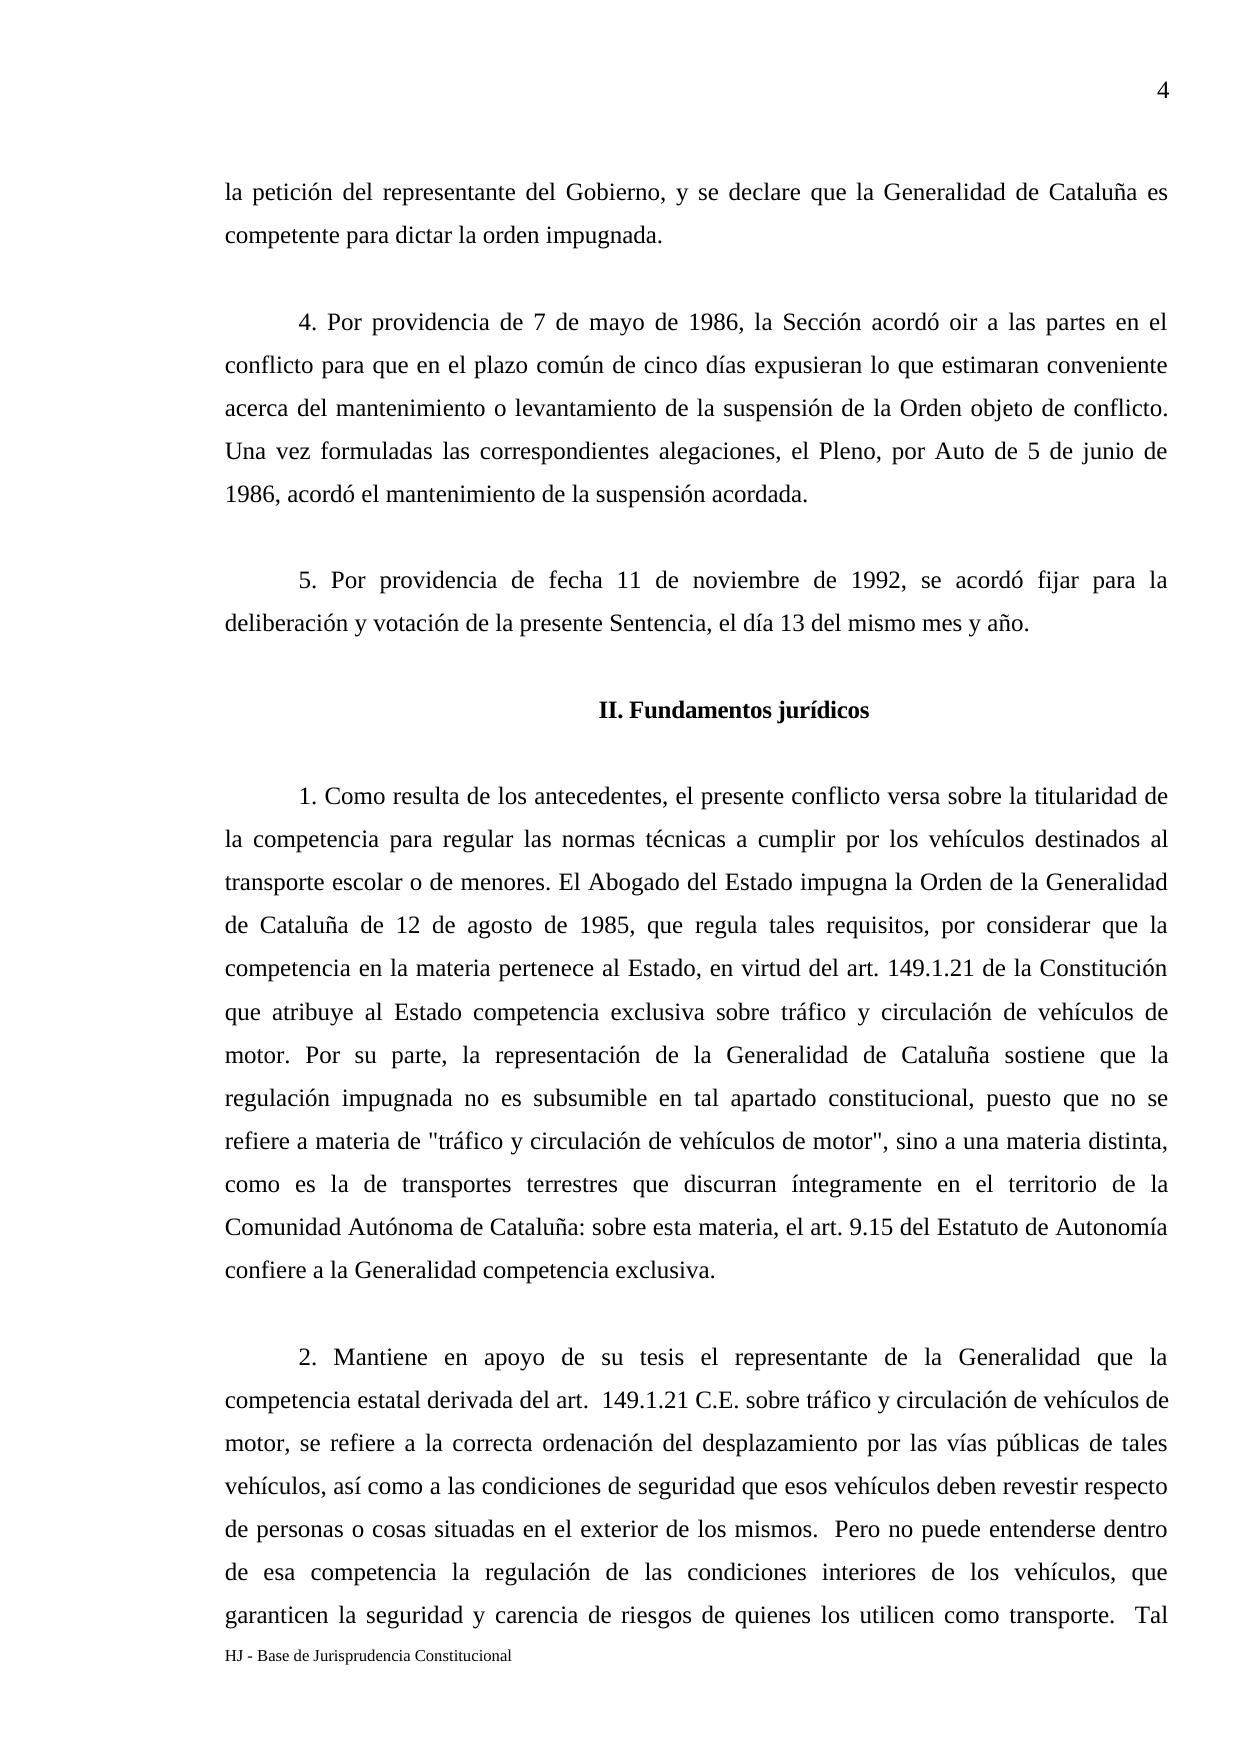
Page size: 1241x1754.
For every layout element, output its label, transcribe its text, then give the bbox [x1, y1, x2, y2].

text 4. Por providencia de 7 de mayo de 1986, la Sección acordó oir a las partes en el conflicto para que en el plazo común de cinco días expusieran lo que estimaran conveniente acerca del mantenimiento o levantamiento de la suspensión de la Orden objeto de conflicto. Una vez formuladas las correspondientes alegaciones, el Pleno, por Auto de 5 de junio de 1986, acordó el mantenimiento de la suspensión acordada. [224, 307, 1169, 508]
text 1. Como resulta de los antecedentes, el presente conflicto versa sobre la titularidad de la competencia para regular las normas técnicas a cumplir por los vehículos destinados al transporte escolar o de menores. El Abogado del Estado impugna la Orden de la Generalidad de Cataluña de 12 de agosto de 1985, que regula tales requisitos, por considerar que la competencia en la materia pertenece al Estado, en virtud del art. 149.1.21 de la Constitución que atribuye al Estado competencia exclusiva sobre tráfico y circulación de vehículos de motor. Por su parte, la representación de la Generalidad de Cataluña sostiene que la regulación impugnada no es subsumible en tal apartado constitucional, puesto que no se refiere a materia de "tráfico y circulación de vehículos de motor", sino a una materia distinta, como es la de transportes terrestres que discurran íntegramente en el territorio de la Comunidad Autónoma de Cataluña: sobre esta materia, el art. 9.15 del Estatuto de Autonomía confiere a la Generalidad competencia exclusiva. [224, 781, 1169, 1284]
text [224, 177, 1169, 249]
text 5. Por providencia de fecha 11 de noviembre de 1992, se acordó fijar para la deliberación y votación de la presente Sentencia, el día 13 del mismo mes y año. [224, 565, 1169, 637]
subtitle II. Fundamentos jurídicos [224, 695, 1169, 723]
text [224, 1342, 1169, 1629]
